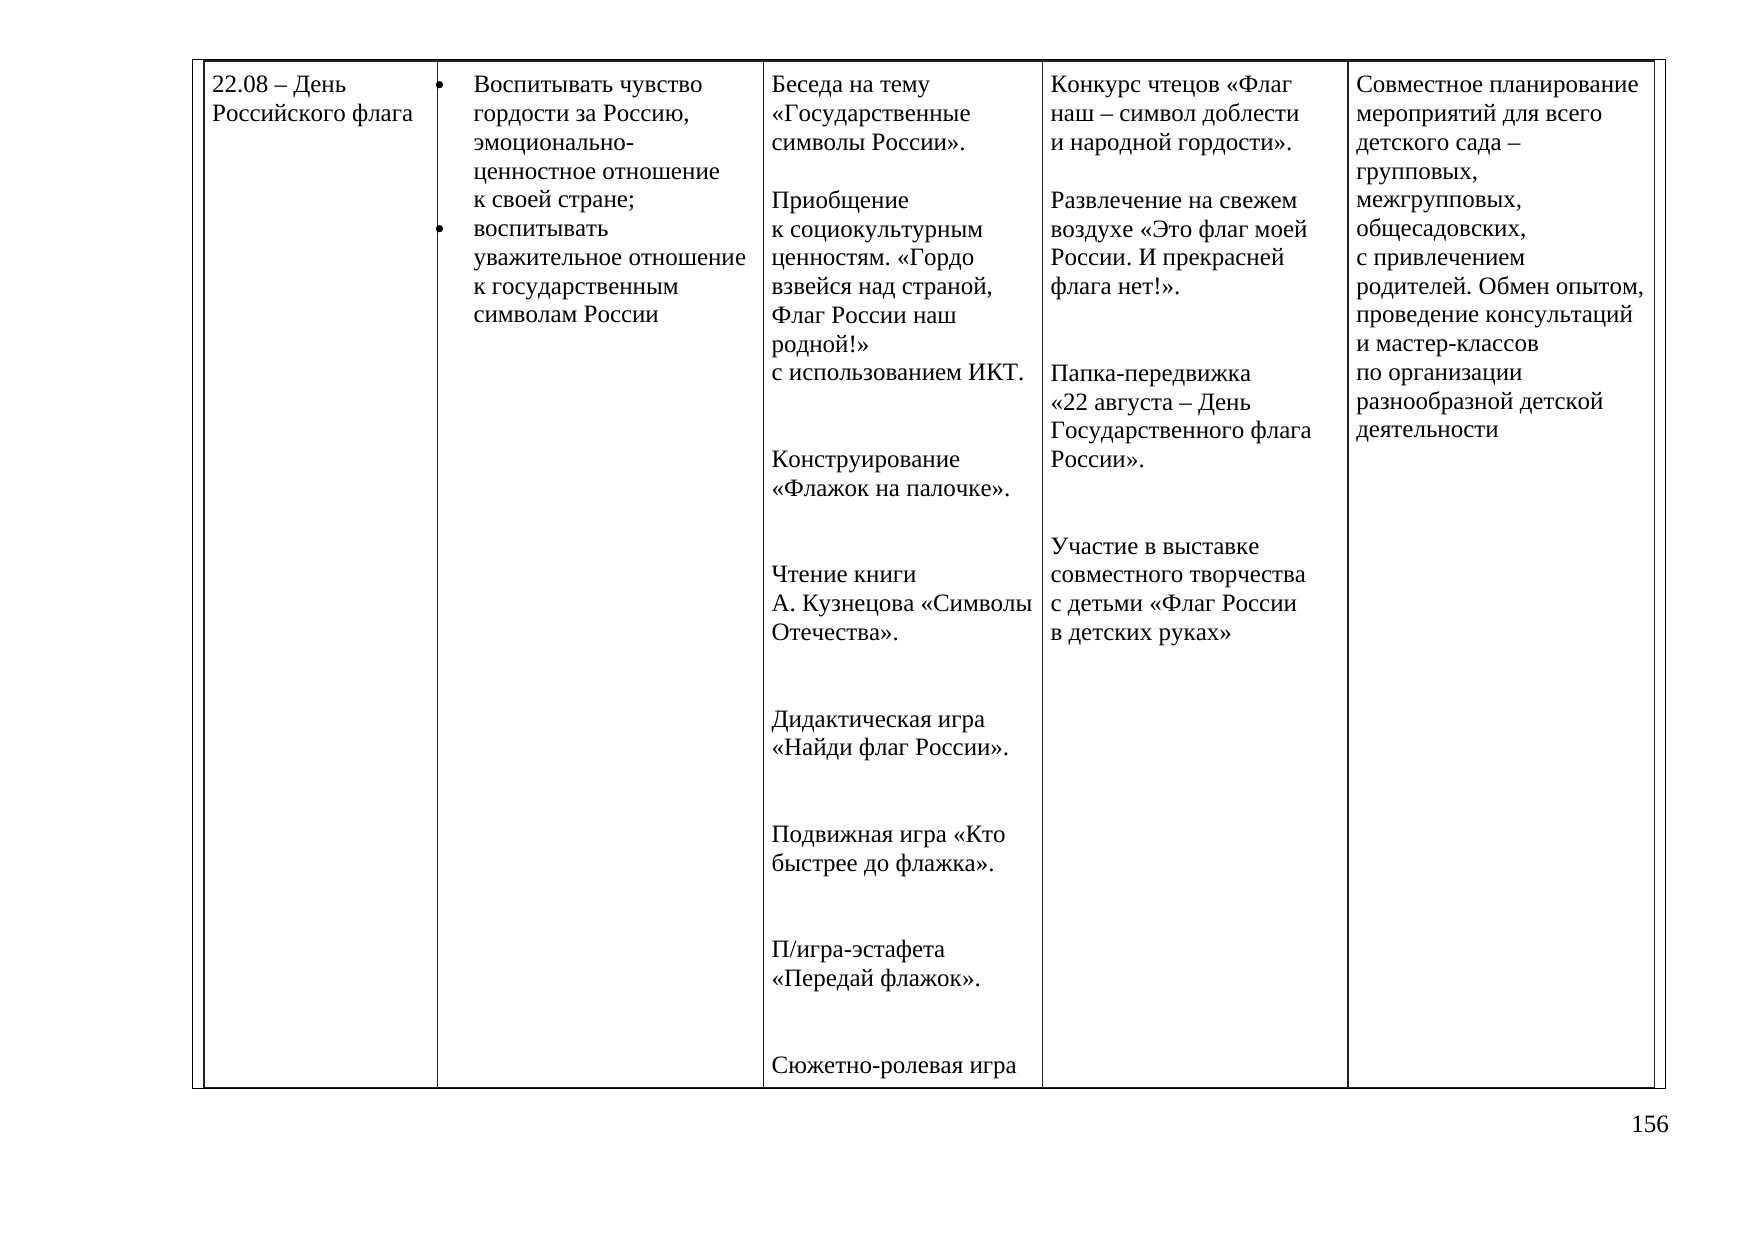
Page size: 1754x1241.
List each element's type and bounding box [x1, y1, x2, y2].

table_cell [205, 62, 437, 1087]
table_cell [1349, 62, 1654, 1087]
table_cell [1043, 62, 1347, 1087]
table_cell [438, 62, 763, 1087]
table_cell [193, 60, 203, 1088]
table_cell [764, 62, 1042, 1087]
table_cell [1655, 60, 1665, 1088]
